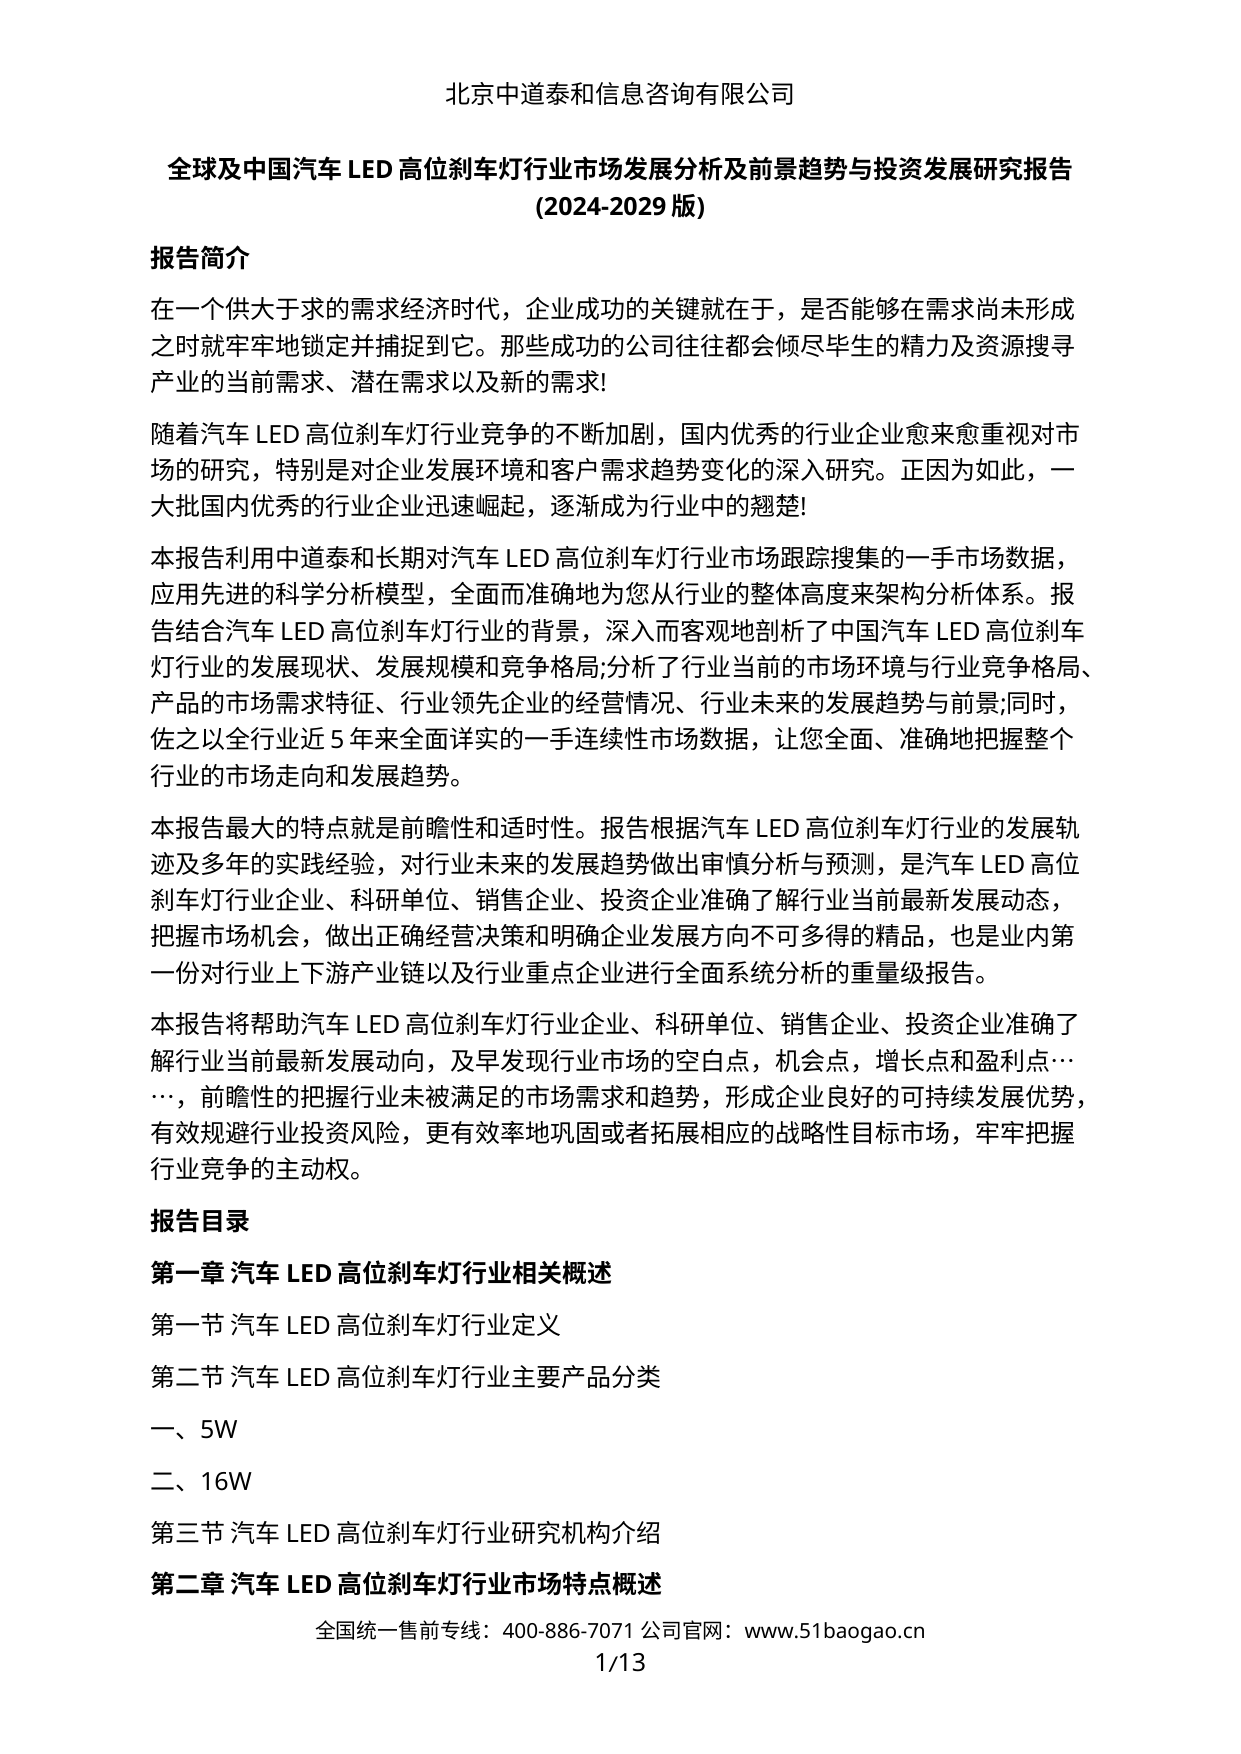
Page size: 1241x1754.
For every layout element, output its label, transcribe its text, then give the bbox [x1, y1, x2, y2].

text 二、16W [150, 1461, 1090, 1497]
text 一、5W [150, 1409, 1090, 1446]
text 第三节 汽车LED高位刹车灯行业研究机构介绍 [150, 1513, 1090, 1549]
text 随着汽车LED高位刹车灯行业竞争的不断加剧，国内优秀的行业企业愈来愈重视对市场的研究，特别是对企业发展环境和客户需求趋势变化的深入研究。正因为如此，一大批国内优秀的行业企业迅速崛起，逐渐成为行业中的翘楚! [150, 414, 1090, 523]
text 第二节 汽车LED高位刹车灯行业主要产品分类 [150, 1357, 1090, 1394]
text 报告目录 [150, 1202, 1090, 1238]
text 在一个供大于求的需求经济时代，企业成功的关键就在于，是否能够在需求尚未形成之时就牢牢地锁定并捕捉到它。那些成功的公司往往都会倾尽毕生的精力及资源搜寻产业的当前需求、潜在需求以及新的需求! [150, 290, 1090, 399]
text 本报告最大的特点就是前瞻性和适时性。报告根据汽车LED高位刹车灯行业的发展轨迹及多年的实践经验，对行业未来的发展趋势做出审慎分析与预测，是汽车LED高位刹车灯行业企业、科研单位、销售企业、投资企业准确了解行业当前最新发展动态，把握市场机会，做出正确经营决策和明确企业发展方向不可多得的精品，也是业内第一份对行业上下游产业链以及行业重点企业进行全面系统分析的重量级报告。 [150, 808, 1090, 989]
text 本报告利用中道泰和长期对汽车LED高位刹车灯行业市场跟踪搜集的一手市场数据，应用先进的科学分析模型，全面而准确地为您从行业的整体高度来架构分析体系。报告结合汽车LED高位刹车灯行业的背景，深入而客观地剖析了中国汽车LED高位刹车灯行业的发展现状、发展规模和竞争格局;分析了行业当前的市场环境与行业竞争格局、产品的市场需求特征、行业领先企业的经营情况、行业未来的发展趋势与前景;同时，佐之以全行业近5年来全面详实的一手连续性市场数据，让您全面、准确地把握整个行业的市场走向和发展趋势。 [150, 539, 1090, 792]
text 第二章 汽车LED高位刹车灯行业市场特点概述 [150, 1565, 1090, 1601]
text 第一节 汽车LED高位刹车灯行业定义 [150, 1306, 1090, 1342]
text 全球及中国汽车LED高位刹车灯行业市场发展分析及前景趋势与投资发展研究报告(2024-2029版) [150, 150, 1090, 222]
text 报告简介 [150, 238, 1090, 274]
text 第一章 汽车LED高位刹车灯行业相关概述 [150, 1254, 1090, 1290]
text 本报告将帮助汽车LED高位刹车灯行业企业、科研单位、销售企业、投资企业准确了解行业当前最新发展动向，及早发现行业市场的空白点，机会点，增长点和盈利点……，前瞻性的把握行业未被满足的市场需求和趋势，形成企业良好的可持续发展优势，有效规避行业投资风险，更有效率地巩固或者拓展相应的战略性目标市场，牢牢把握行业竞争的主动权。 [150, 1005, 1090, 1186]
